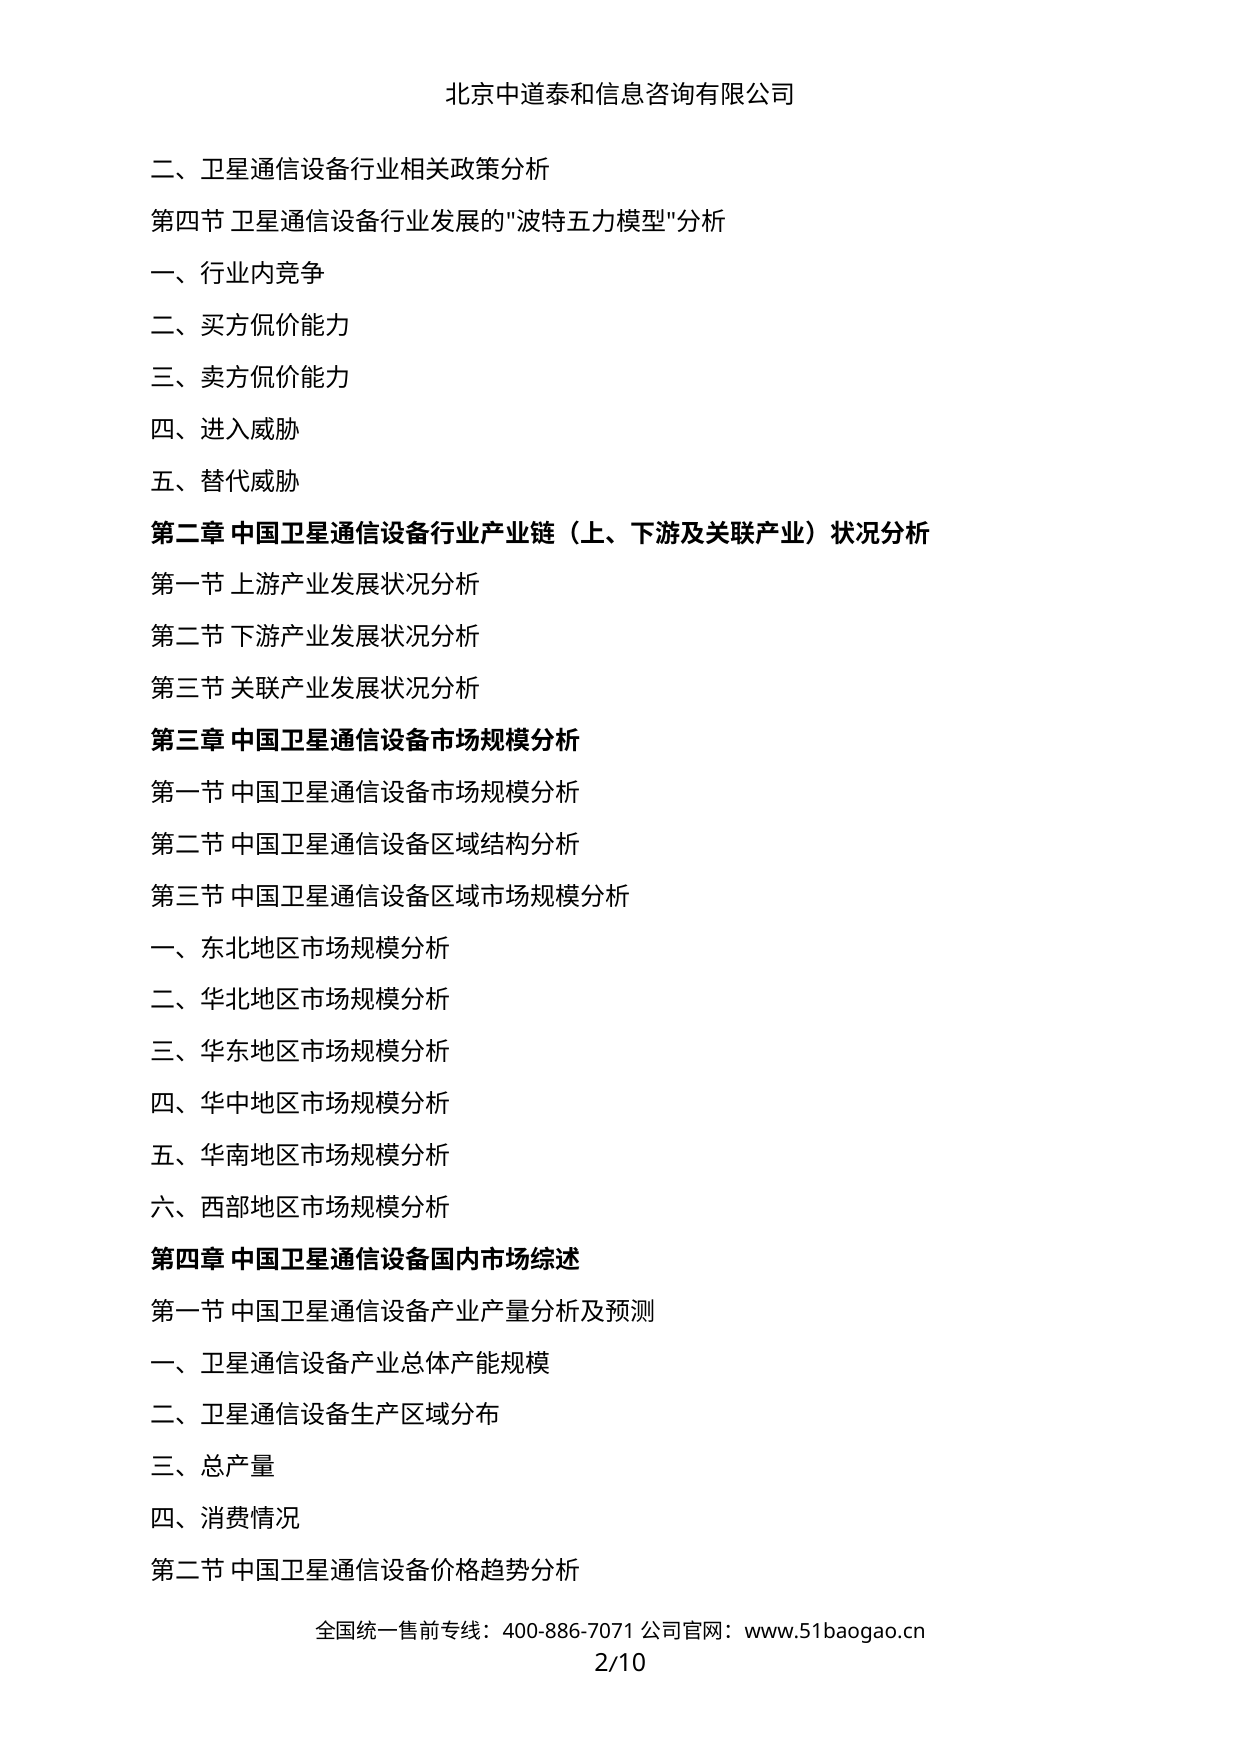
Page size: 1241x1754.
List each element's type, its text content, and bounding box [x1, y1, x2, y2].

text 第二节 中国卫星通信设备区域结构分析 [150, 824, 1090, 861]
text 第四节 卫星通信设备行业发展的"波特五力模型"分析 [150, 202, 1090, 238]
text 五、华南地区市场规模分析 [150, 1136, 1090, 1172]
text 第一节 中国卫星通信设备市场规模分析 [150, 772, 1090, 809]
text 四、进入威胁 [150, 409, 1090, 446]
text 二、卫星通信设备行业相关政策分析 [150, 150, 1090, 186]
text 第一节 中国卫星通信设备产业产量分析及预测 [150, 1291, 1090, 1327]
text 二、华北地区市场规模分析 [150, 980, 1090, 1016]
text 第二节 中国卫星通信设备价格趋势分析 [150, 1551, 1090, 1587]
text 六、西部地区市场规模分析 [150, 1187, 1090, 1224]
text 第三章 中国卫星通信设备市场规模分析 [150, 721, 1090, 757]
text 一、行业内竞争 [150, 254, 1090, 290]
text 三、华东地区市场规模分析 [150, 1032, 1090, 1068]
text 二、买方侃价能力 [150, 306, 1090, 342]
text 三、总产量 [150, 1447, 1090, 1483]
text 第一节 上游产业发展状况分析 [150, 565, 1090, 601]
text 四、华中地区市场规模分析 [150, 1084, 1090, 1120]
text 第二章 中国卫星通信设备行业产业链（上、下游及关联产业）状况分析 [150, 513, 1090, 549]
text 第三节 关联产业发展状况分析 [150, 669, 1090, 705]
text 五、替代威胁 [150, 461, 1090, 497]
text 一、卫星通信设备产业总体产能规模 [150, 1343, 1090, 1379]
text 第四章 中国卫星通信设备国内市场综述 [150, 1239, 1090, 1276]
text 二、卫星通信设备生产区域分布 [150, 1395, 1090, 1431]
text 第二节 下游产业发展状况分析 [150, 617, 1090, 653]
text 三、卖方侃价能力 [150, 357, 1090, 394]
text 四、消费情况 [150, 1499, 1090, 1535]
text 一、东北地区市场规模分析 [150, 928, 1090, 964]
text 第三节 中国卫星通信设备区域市场规模分析 [150, 876, 1090, 912]
